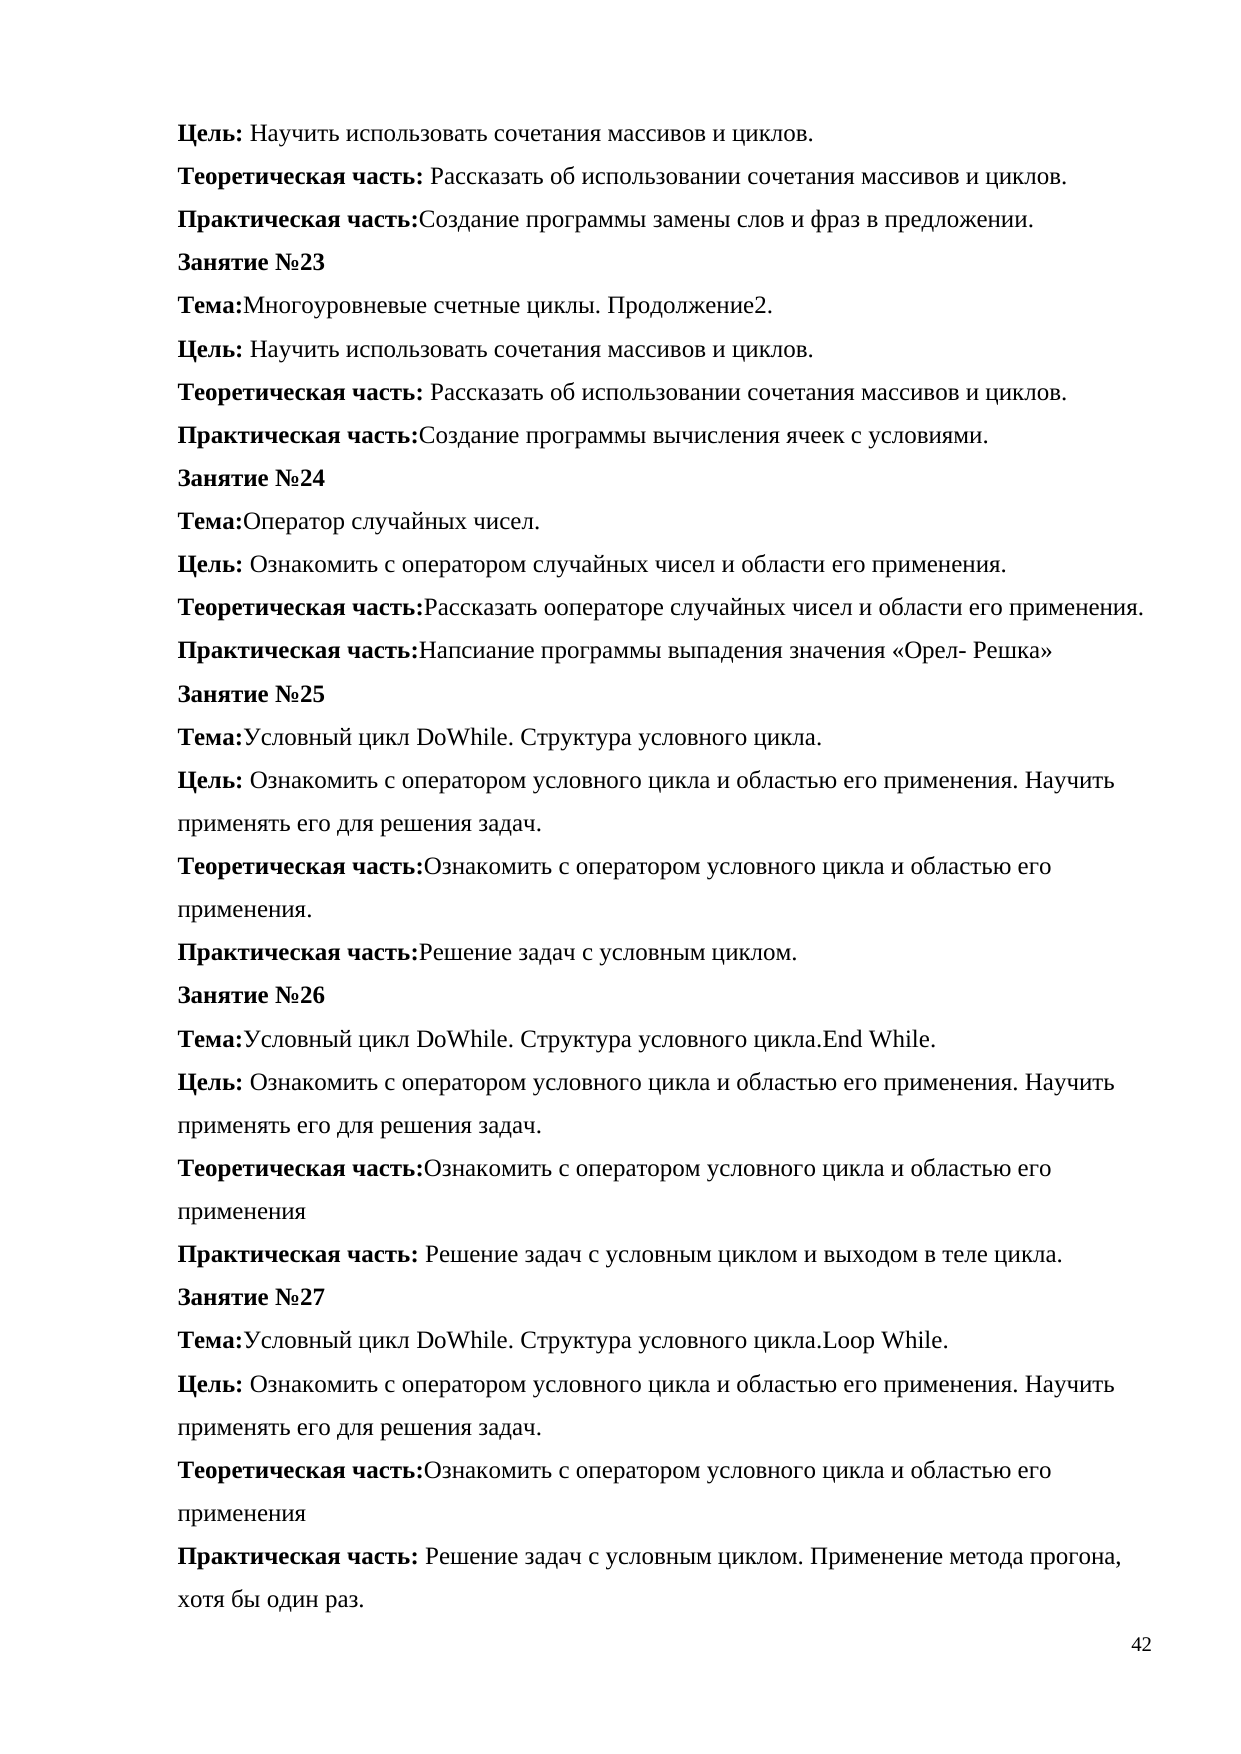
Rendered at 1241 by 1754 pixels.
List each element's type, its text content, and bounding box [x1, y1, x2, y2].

text Практическая часть:Создание программы замены слов и фраз в предложении. [177, 204, 1152, 233]
text Тема:Оператор случайных чисел. [177, 506, 1152, 535]
text Цель: Ознакомить с оператором условного цикла и областью его применения. Научить применять его для решения задач. [177, 1067, 1152, 1139]
text Практическая часть:Решение задач с условным циклом. [177, 937, 1152, 966]
text Теоретическая часть: Рассказать об использовании сочетания массивов и циклов. [177, 161, 1152, 190]
text Цель: Ознакомить с оператором условного цикла и областью его применения. Научить применять его для решения задач. [177, 765, 1152, 837]
text Тема:Многоуровневые счетные циклы. Продолжение2. [177, 291, 1152, 319]
text Занятие №27 [177, 1282, 1152, 1311]
text Занятие №24 [177, 463, 1152, 492]
text Теоретическая часть:Рассказать ооператоре случайных чисел и области его применения. [177, 592, 1152, 621]
text Цель: Научить использовать сочетания массивов и циклов. [177, 334, 1152, 362]
text Тема:Условный цикл DoWhile. Структура условного цикла. [177, 722, 1152, 751]
text Практическая часть:Напсиание программы выпадения значения «Орел- Решка» [177, 636, 1152, 664]
text Цель: Научить использовать сочетания массивов и циклов. [177, 118, 1152, 147]
text Занятие №25 [177, 679, 1152, 707]
text Занятие №26 [177, 981, 1152, 1009]
text Цель: Ознакомить с оператором условного цикла и областью его применения. Научить применять его для решения задач. [177, 1369, 1152, 1441]
text Теоретическая часть: Рассказать об использовании сочетания массивов и циклов. [177, 377, 1152, 406]
text Практическая часть:Создание программы вычисления ячеек с условиями. [177, 420, 1152, 449]
text Цель: Ознакомить с оператором случайных чисел и области его применения. [177, 549, 1152, 578]
text Теоретическая часть:Ознакомить с оператором условного цикла и областью его применения. [177, 851, 1152, 923]
text Практическая часть: Решение задач с условным циклом и выходом в теле цикла. [177, 1239, 1152, 1268]
text Тема:Условный цикл DoWhile. Структура условного цикла.Loop While. [177, 1326, 1152, 1354]
text Занятие №23 [177, 247, 1152, 276]
text Тема:Условный цикл DoWhile. Структура условного цикла.End While. [177, 1024, 1152, 1052]
text Теоретическая часть:Ознакомить с оператором условного цикла и областью его применения [177, 1455, 1152, 1527]
text Практическая часть: Решение задач с условным циклом. Применение метода прогона, хотя бы один раз. [177, 1541, 1152, 1613]
text Теоретическая часть:Ознакомить с оператором условного цикла и областью его применения [177, 1153, 1152, 1225]
